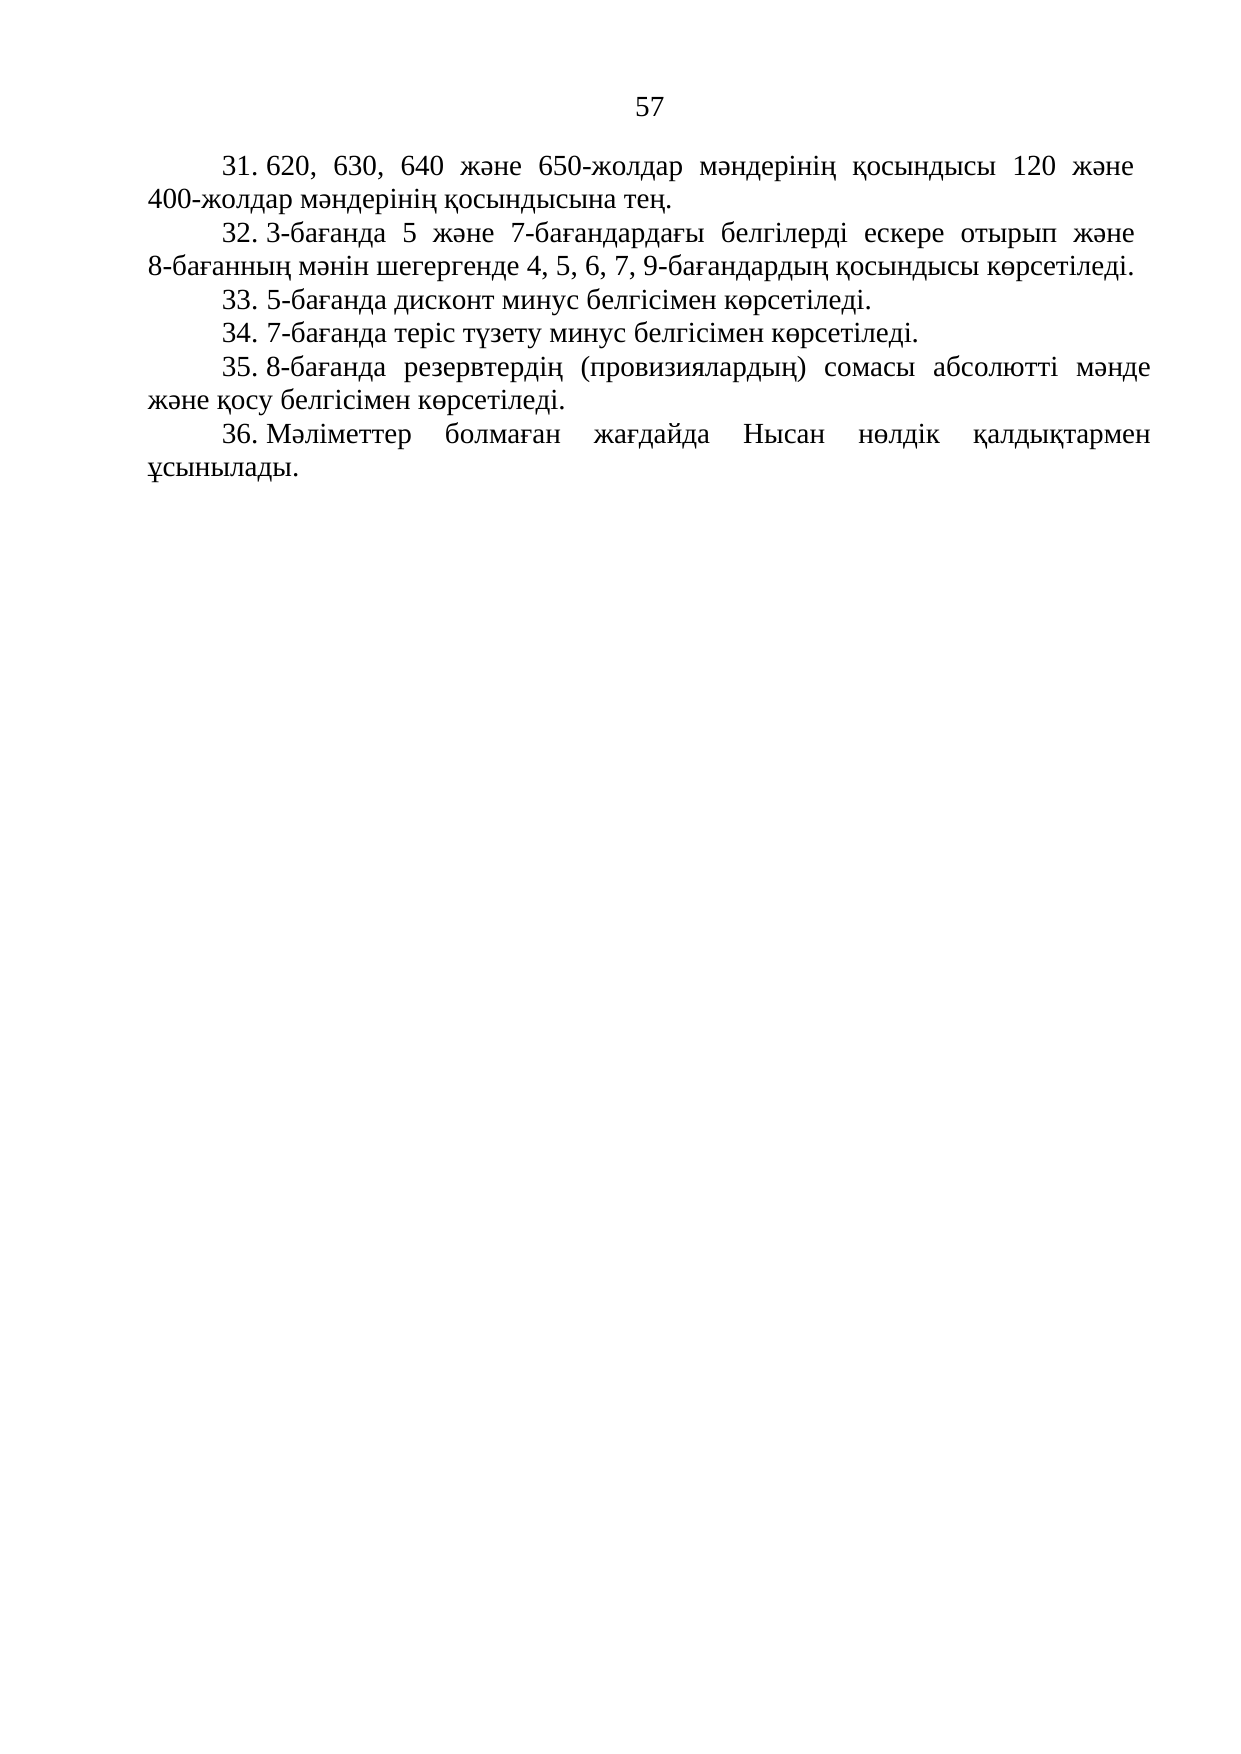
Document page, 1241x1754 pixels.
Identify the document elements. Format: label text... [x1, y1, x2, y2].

list Мәліметтер болмаған жағдайда Нысан нөлдік қалдықтармен ұсынылады. [148, 416, 1152, 483]
list 8-бағанда резервтердің (провизиялардың) сомасы абсолютті мәнде және қосу белгісімен көрсетіледі. [148, 349, 1152, 416]
list 620, 630, 640 және 650-жолдар мәндерінің қосындысы 120 және 400-жолдар мәндерінің қосындысына тең. [148, 148, 1152, 215]
list 7-бағанда теріс түзету минус белгісімен көрсетіледі. [222, 315, 1152, 349]
list 3-бағанда 5 және 7-бағандардағы белгілерді ескере отырып және 8-бағанның мәнін шегергенде 4, 5, 6, 7, 9-бағандардың қосындысы көрсетіледі. [148, 215, 1152, 282]
list 5-бағанда дисконт минус белгісімен көрсетіледі. [222, 282, 1152, 315]
